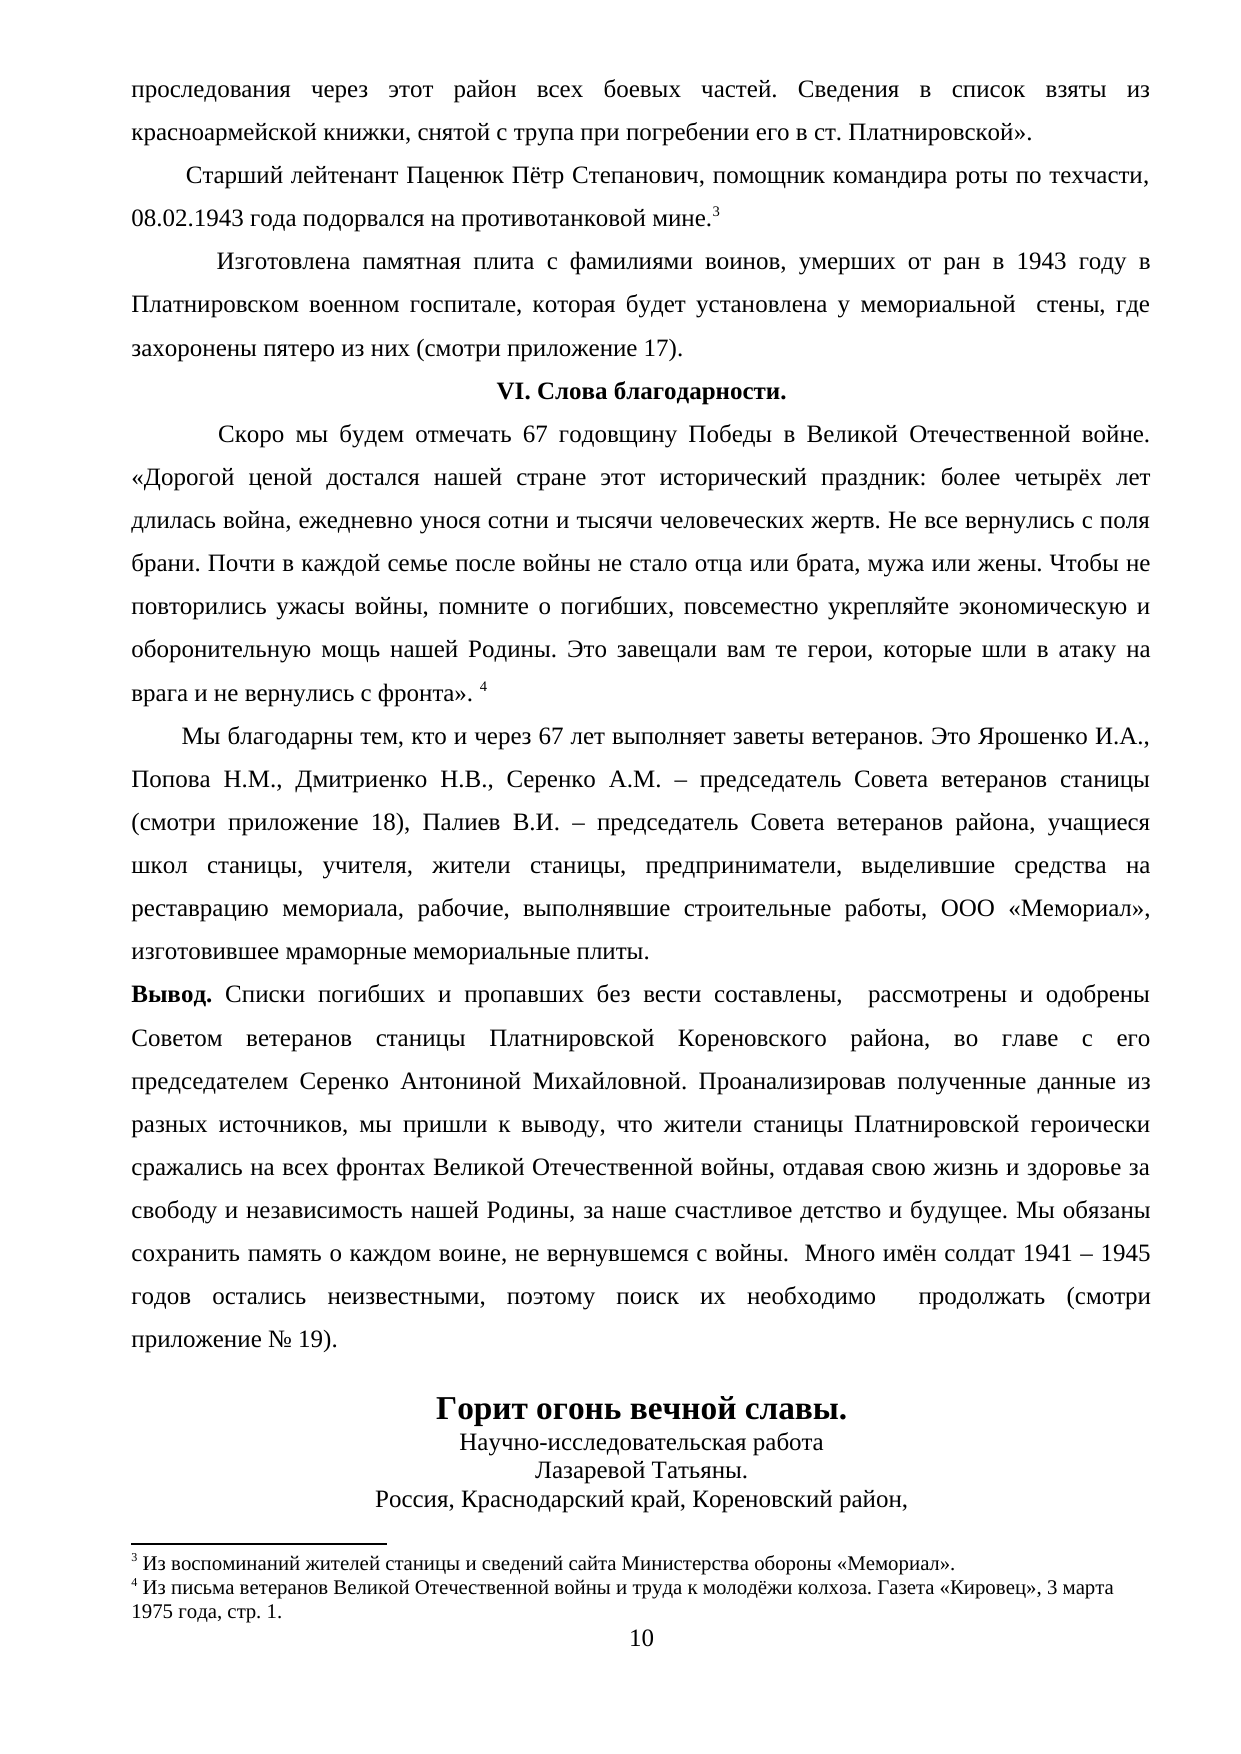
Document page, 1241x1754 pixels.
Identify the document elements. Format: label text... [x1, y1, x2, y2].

text Старший лейтенант Паценюк Пётр Степанович, помощник командира роты по техчасти, 08.02.1943 года подорвался на противотанковой мине. [131, 160, 1152, 232]
text Горит огонь вечной славы. [131, 1388, 1152, 1427]
text Вывод. Списки погибших и пропавших без вести составлены, рассмотрены и одобрены Советом ветеранов станицы Платнировской Кореновского района, во главе с его председателем Серенко Антониной Михайловной. Проанализировав полученные данные из разных источников, мы пришли к выводу, что жители станицы Платнировской героически сражались на всех фронтах Великой Отечественной войны, отдавая свою жизнь и здоровье за свободу и независимость нашей Родины, за наше счастливое детство и будущее. Мы обязаны сохранить память о каждом воине, не вернувшемся с войны. Много имён солдат 1941 – 1945 годов остались неизвестными, поэтому поиск их необходимо продолжать (смотри приложение № 19). [131, 979, 1152, 1353]
text Лазаревой Татьяны. [131, 1456, 1152, 1484]
text Скоро мы будем отмечать 67 годовщину Победы в Великой Отечественной войне. «Дорогой ценой достался нашей стране этот исторический праздник: более четырёх лет длилась война, ежедневно унося сотни и тысячи человеческих жертв. Не все вернулись с поля брани. Почти в каждой семье после войны не стало отца или брата, мужа или жены. Чтобы не повторились ужасы войны, помните о погибших, повсеместно укрепляйте экономическую и оборонительную мощь нашей Родины. Это завещали вам те герои, которые шли в атаку на врага и не вернулись с фронта». [131, 419, 1152, 706]
text Россия, Краснодарский край, Кореновский район, [131, 1484, 1152, 1513]
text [131, 74, 1152, 146]
text Изготовлена памятная плита с фамилиями воинов, умерших от ран в 1943 году в Платнировском военном госпитале, которая будет установлена у мемориальной стены, где захоронены пятеро из них (смотри приложение 17). [131, 246, 1152, 361]
text VI. Слова благодарности. [131, 376, 1152, 404]
text Научно-исследовательская работа [131, 1427, 1152, 1456]
text Мы благодарны тем, кто и через 67 лет выполняет заветы ветеранов. Это Ярошенко И.А., Попова Н.М., Дмитриенко Н.В., Серенко А.М. – председатель Совета ветеранов станицы (смотри приложение 18), Палиев В.И. – председатель Совета ветеранов района, учащиеся школ станицы, учителя, жители станицы, предприниматели, выделившие средства на реставрацию мемориала, рабочие, выполнявшие строительные работы, ООО «Мемориал», изготовившее мраморные мемориальные плиты. [131, 721, 1152, 965]
